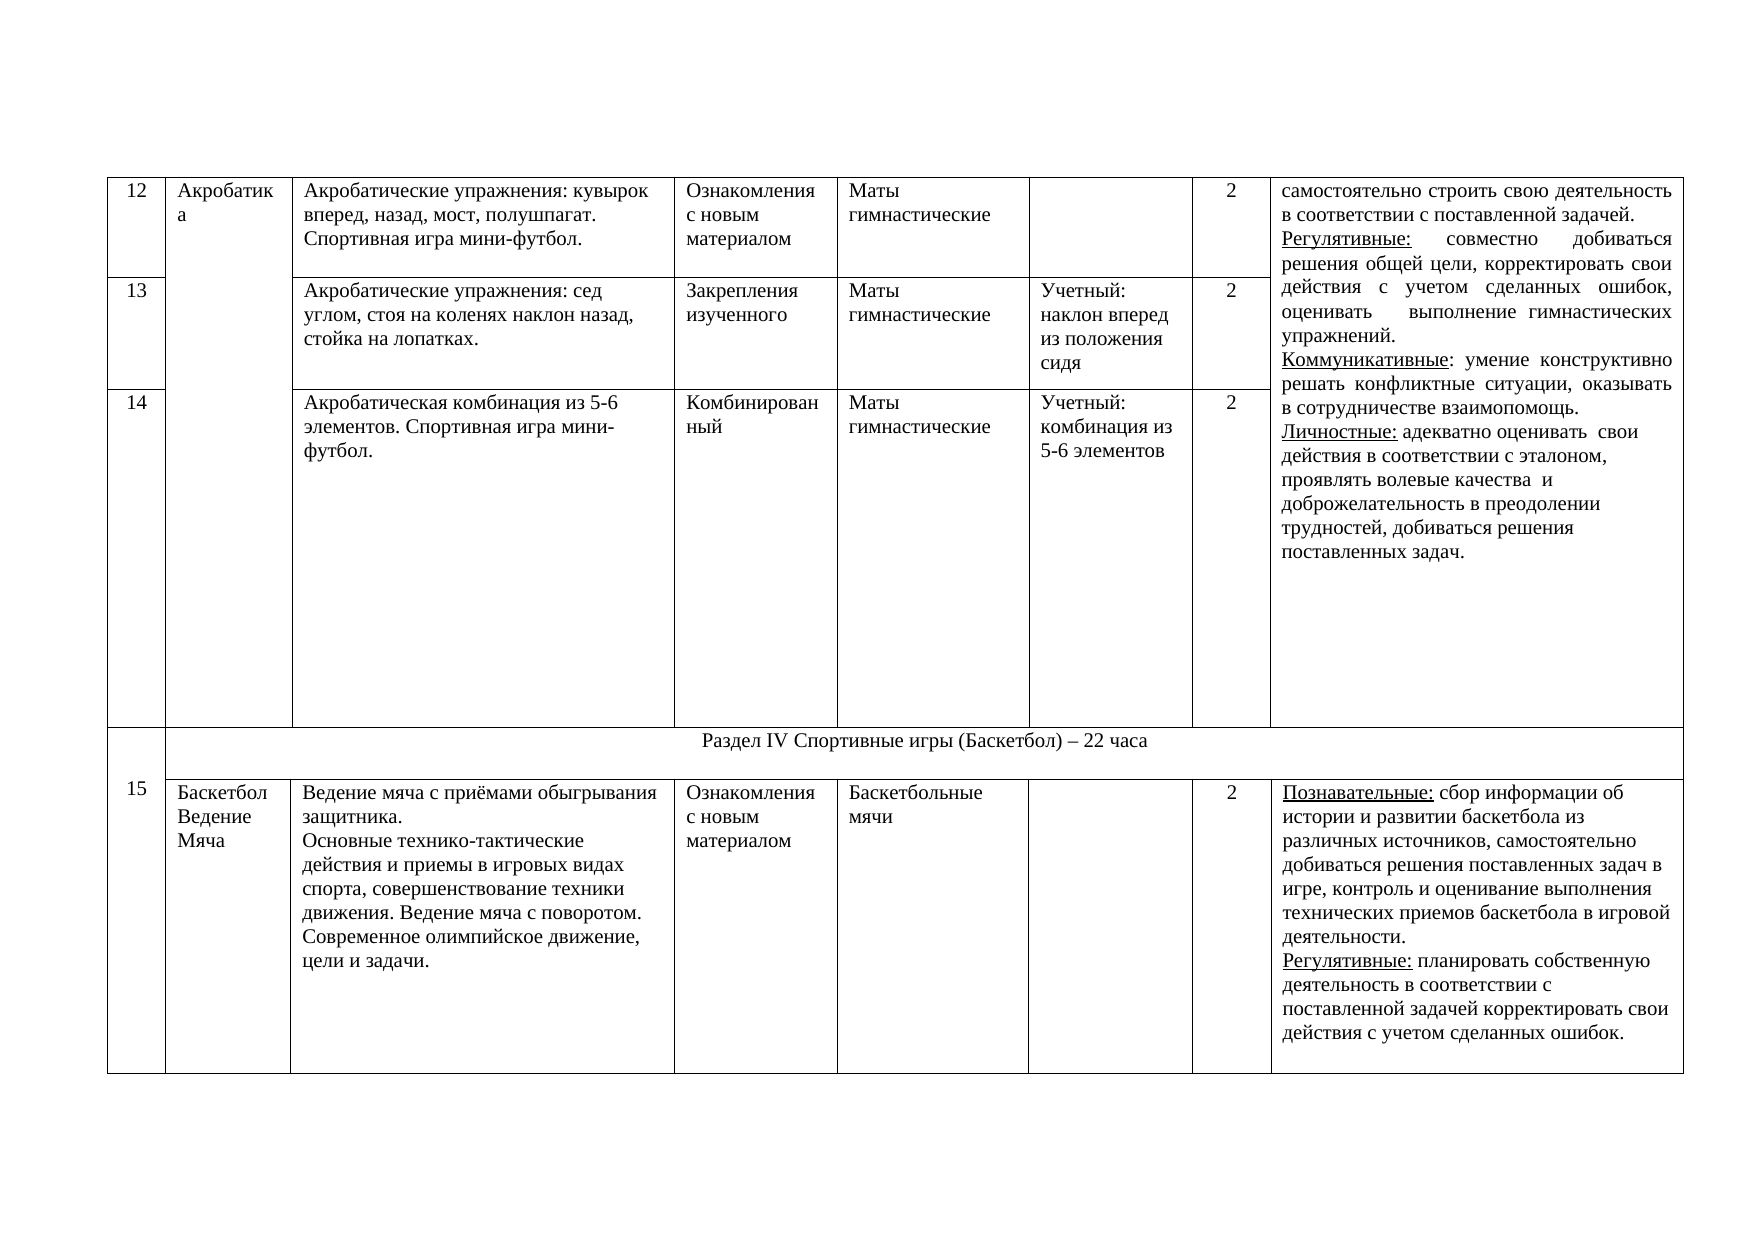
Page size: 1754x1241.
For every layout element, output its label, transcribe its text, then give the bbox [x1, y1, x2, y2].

table_cell Закрепления изученного [675, 278, 837, 389]
table_cell Маты гимнастические [838, 278, 1029, 389]
table_cell 12 [108, 178, 165, 277]
table_cell Маты гимнастические [838, 178, 1029, 277]
table_cell [1029, 780, 1192, 1073]
table_cell Ведение мяча с приёмами обыгрывания защитника. Основные технико-тактические действия и приемы в игровых видах спорта, совершенствование техники движения. Ведение мяча с поворотом. Современное олимпийское движение, цели и задачи. [291, 780, 674, 1073]
table_cell Учетный: наклон вперед из положения сидя [1030, 278, 1192, 389]
table_cell 15 [108, 728, 165, 1073]
table_cell 2 [1193, 278, 1270, 389]
table_cell Баскетбольные мячи [838, 780, 1028, 1073]
table_cell Ознакомления с новым материалом [675, 780, 837, 1073]
table_cell 14 [108, 390, 165, 727]
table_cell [1271, 178, 1683, 727]
table_cell Учетный: комбинация из 5-6 элементов [1030, 390, 1192, 727]
table_cell Акробатика [166, 178, 292, 727]
table_cell Комбинированный [675, 390, 837, 727]
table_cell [675, 178, 837, 277]
table_cell Раздел IV Спортивные игры (Баскетбол) – 22 часа [166, 728, 1683, 778]
table_cell 2 [1193, 390, 1270, 727]
table_cell 2 [1193, 178, 1270, 277]
table_cell 13 [108, 278, 165, 389]
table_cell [166, 780, 290, 1073]
table_cell [1030, 178, 1192, 277]
table_cell Акробатические упражнения: сед углом, стоя на коленях наклон назад, стойка на лопатках. [293, 278, 674, 389]
table_cell Акробатические упражнения: кувырок вперед, назад, мост, полушпагат. Спортивная игра мини-футбол. [293, 178, 674, 277]
table_cell Акробатическая комбинация из 5-6 элементов. Спортивная игра мини-футбол. [293, 390, 674, 727]
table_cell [1272, 780, 1683, 1073]
table_cell Маты гимнастические [838, 390, 1029, 727]
table_cell 2 [1193, 780, 1271, 1073]
